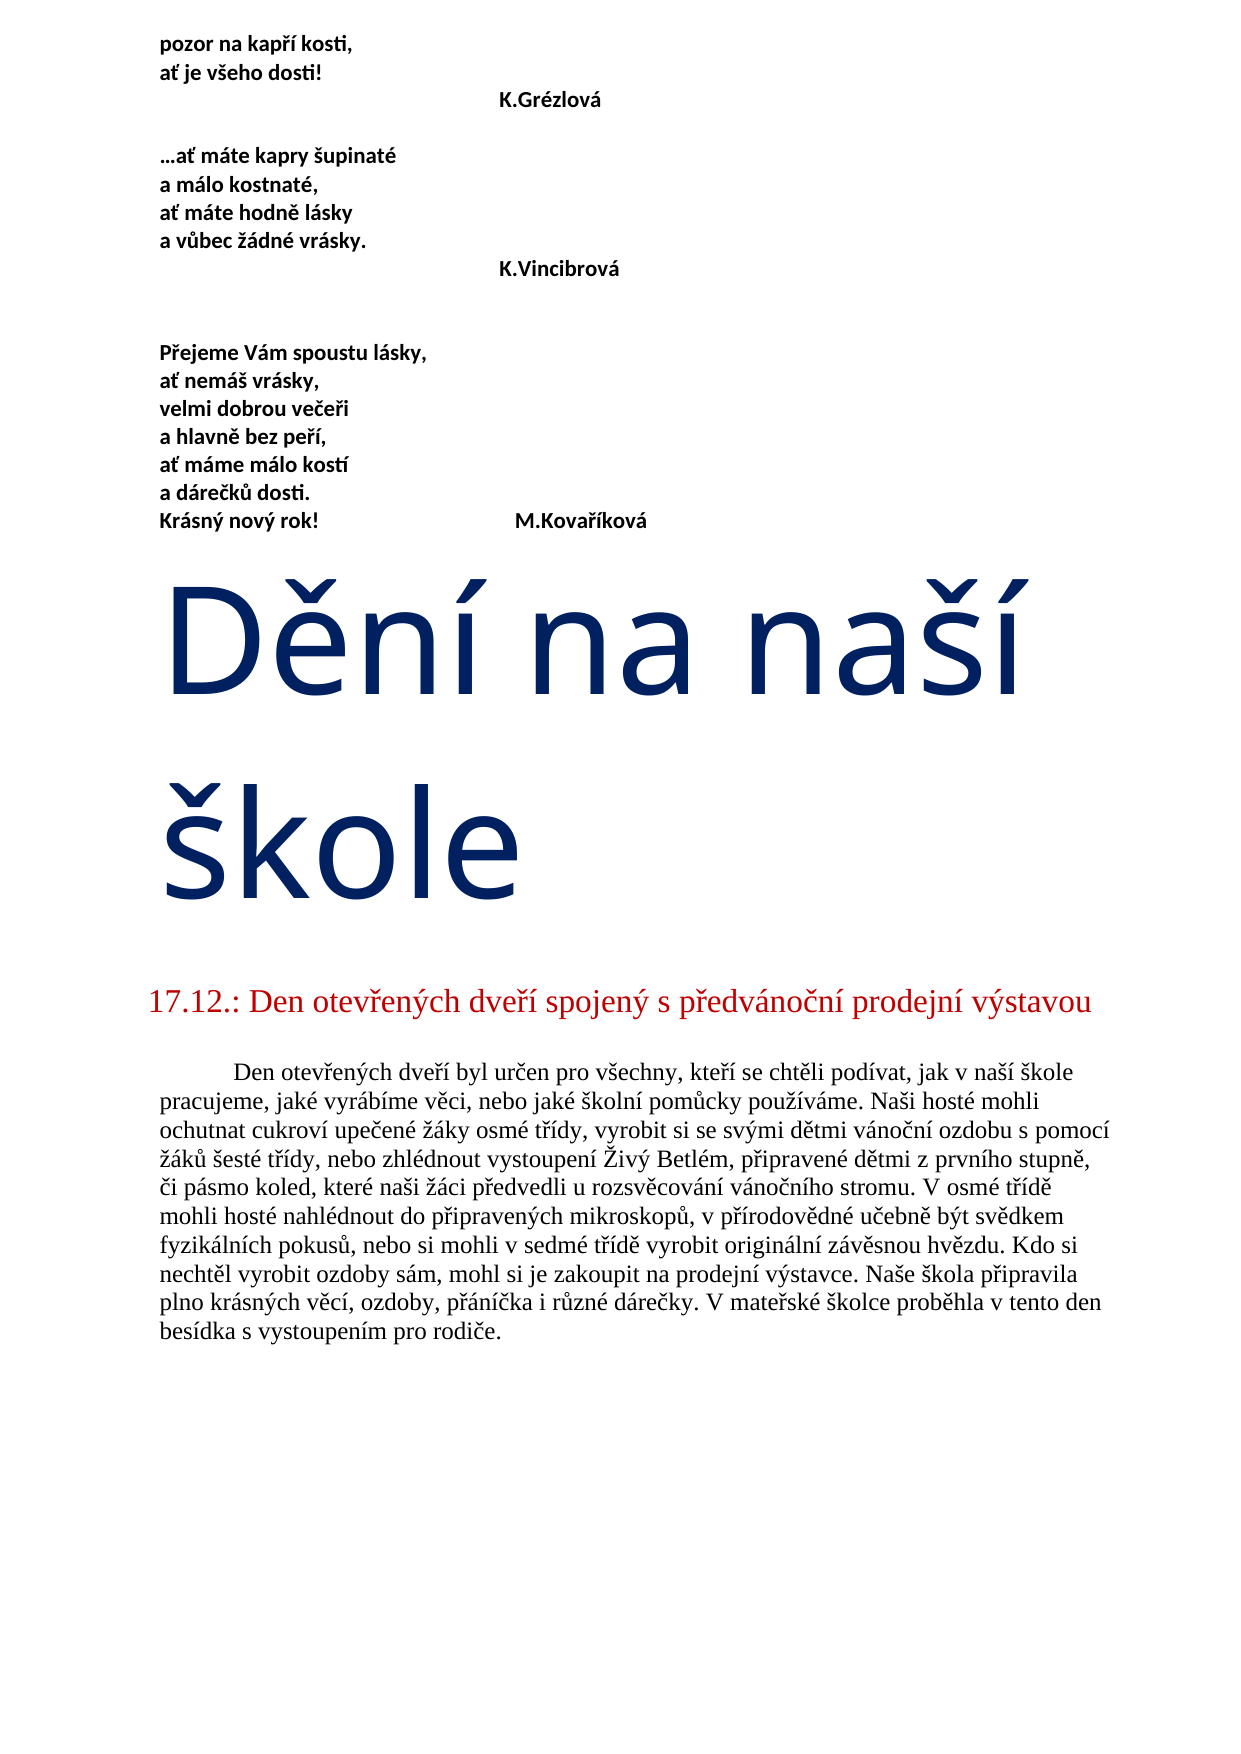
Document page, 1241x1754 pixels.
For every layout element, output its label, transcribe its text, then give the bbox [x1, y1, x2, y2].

text ať máte hodně lásky [159, 198, 1110, 226]
text K.Vincibrová [159, 254, 1110, 282]
text Krásný nový rok! M.Kovaříková [159, 506, 1110, 534]
text ať nemáš vrásky, [159, 366, 1110, 394]
text ať je všeho dosti! [159, 58, 1110, 86]
text a hlavně bez peří, [159, 422, 1110, 450]
text Dění na naší škole [159, 534, 1110, 942]
text …ať máte kapry šupinaté [159, 142, 1110, 170]
text ať máme málo kostí [159, 450, 1110, 478]
text 17.12.: Den otevřených dveří spojený s předvánoční prodejní výstavou [148, 981, 1093, 1019]
text a dárečků dosti. [159, 478, 1110, 506]
text velmi dobrou večeři [159, 394, 1110, 422]
text Přejeme Vám spoustu lásky, [159, 338, 1110, 366]
text a vůbec žádné vrásky. [159, 226, 1110, 254]
text K.Grézlová [159, 86, 1110, 114]
text pozor na kapří kosti, [159, 29, 1110, 58]
text Den otevřených dveří byl určen pro všechny, kteří se chtěli podívat, jak v naší škole pracujeme, jaké vyrábíme věci, nebo jaké školní pomůcky používáme. Naši hosté mohli ochutnat cukroví upečené žáky osmé třídy, vyrobit si se svými dětmi vánoční ozdobu s pomocí žáků šesté třídy, nebo zhlédnout vystoupení Živý Betlém, připravené dětmi z prvního stupně, či pásmo koled, které naši žáci předvedli u rozsvěcování vánočního stromu. V osmé třídě mohli hosté nahlédnout do připravených mikroskopů, v přírodovědné učebně být svědkem fyzikálních pokusů, nebo si mohli v sedmé třídě vyrobit originální závěsnou hvězdu. Kdo si nechtěl vyrobit ozdoby sám, mohl si je zakoupit na prodejní výstavce. Naše škola připravila plno krásných věcí, ozdoby, přáníčka i různé dárečky. V mateřské školce proběhla v tento den besídka s vystoupením pro rodiče. [159, 1057, 1110, 1345]
text a málo kostnaté, [159, 170, 1110, 198]
